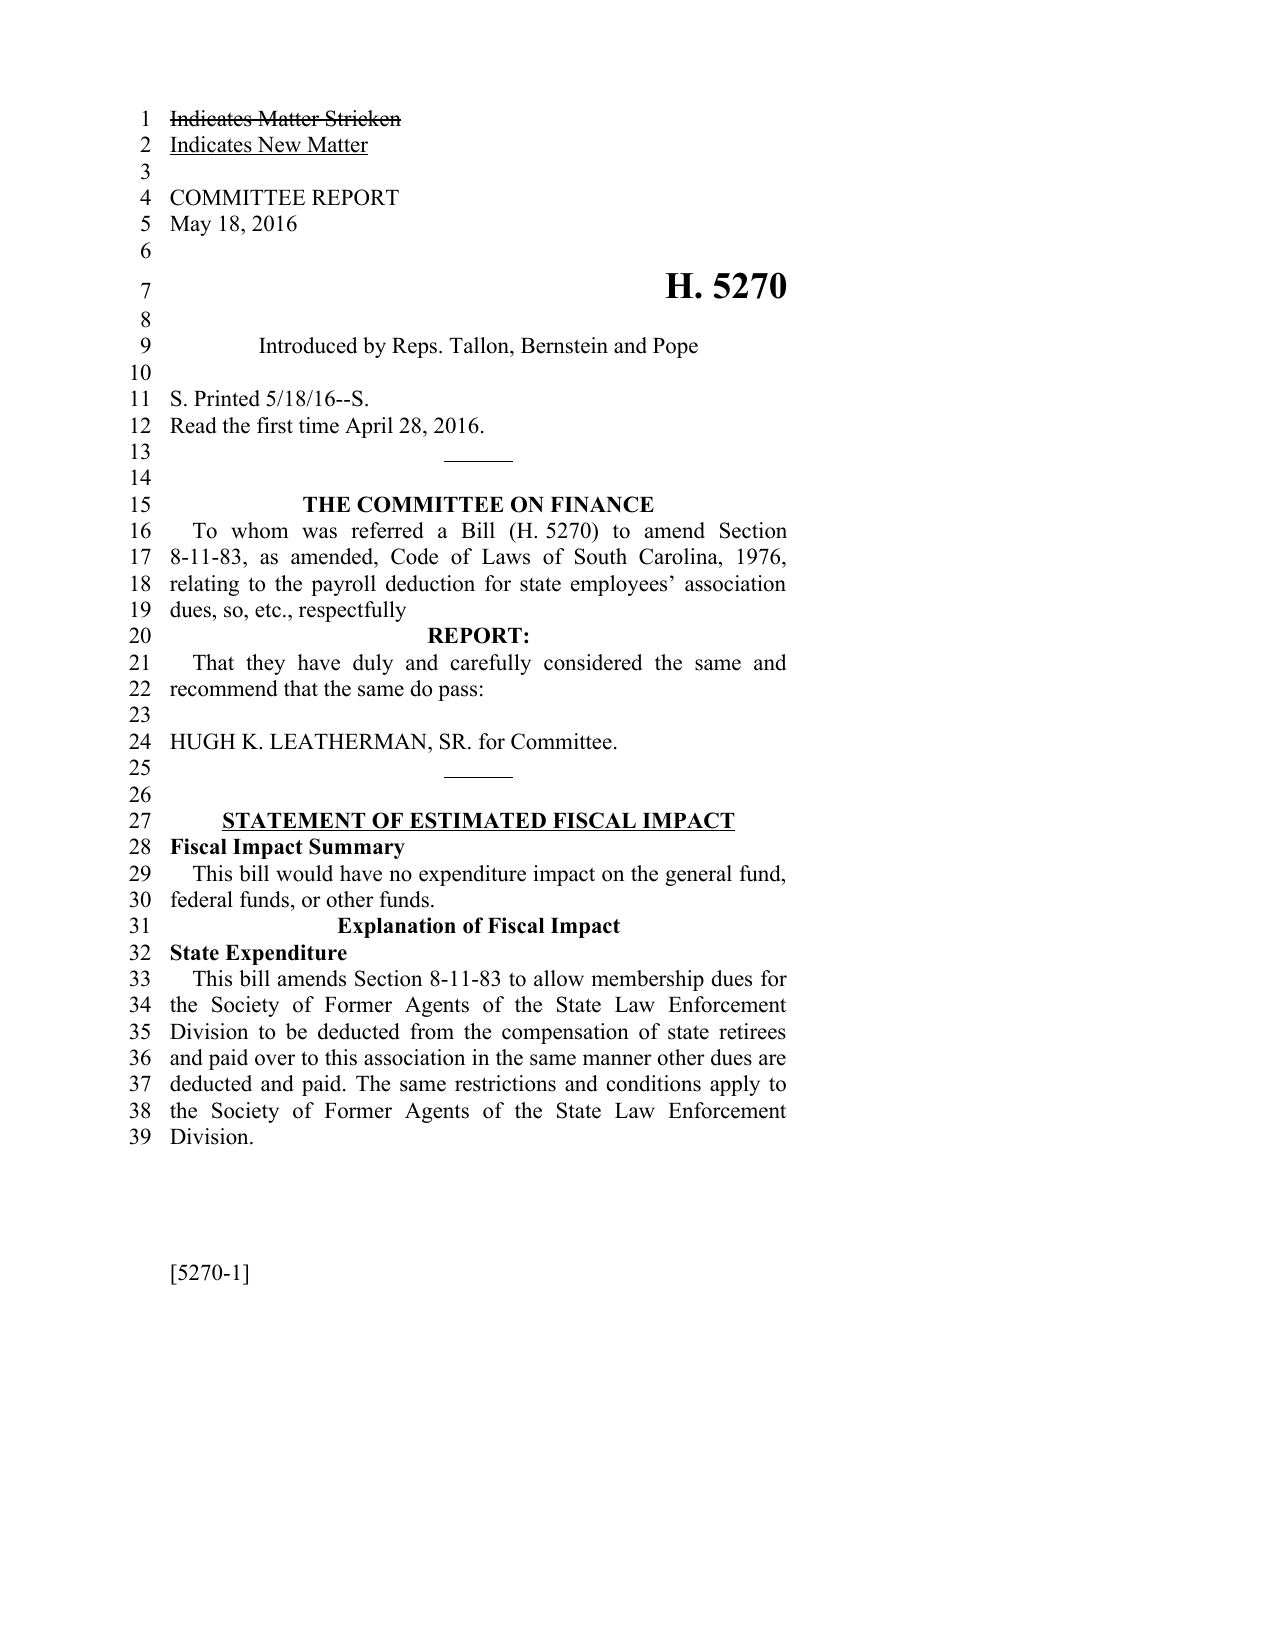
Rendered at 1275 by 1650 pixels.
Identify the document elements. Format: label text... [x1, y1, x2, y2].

text HUGH K. LEATHERMAN, SR. for Committee. [169, 728, 787, 754]
text This bill amends Section 8-11-83 to allow membership dues for the Society of Former Agents of the State Law Enforcement Division to be deducted from the compensation of state retirees and paid over to this association in the same manner other dues are deducted and paid. The same restrictions and conditions apply to the Society of Former Agents of the State Law Enforcement Division. [169, 965, 787, 1149]
text Indicates New Matter [169, 131, 787, 158]
text To whom was referred a Bill (H. 5270) to amend Section 8-11-83, as amended, Code of Laws of South Carolina, 1976, relating to the payroll deduction for state employees’ association dues, so, etc., respectfully [169, 517, 787, 622]
text S. Printed 5/18/16--S. [169, 385, 787, 412]
text That they have duly and carefully considered the same and recommend that the same do pass: [169, 649, 787, 702]
text Indicates Matter Stricken [169, 105, 787, 131]
text Fiscal Impact Summary [169, 833, 787, 860]
text This bill would have no expenditure impact on the general fund, federal funds, or other funds. [169, 860, 787, 912]
text May 18, 2016 [169, 210, 787, 237]
text Read the first time April 28, 2016. [169, 412, 787, 438]
text Explanation of Fiscal Impact [169, 912, 787, 939]
text Introduced by Reps. Tallon, Bernstein and Pope [169, 333, 787, 359]
text THE COMMITTEE ON FINANCE [169, 491, 787, 517]
text STATEMENT OF ESTIMATED FISCAL IMPACT [169, 807, 787, 833]
text REPORT: [169, 622, 787, 649]
text State Expenditure [169, 939, 787, 965]
text COMMITTEE REPORT [169, 184, 787, 210]
text H. 5270 [169, 263, 787, 306]
